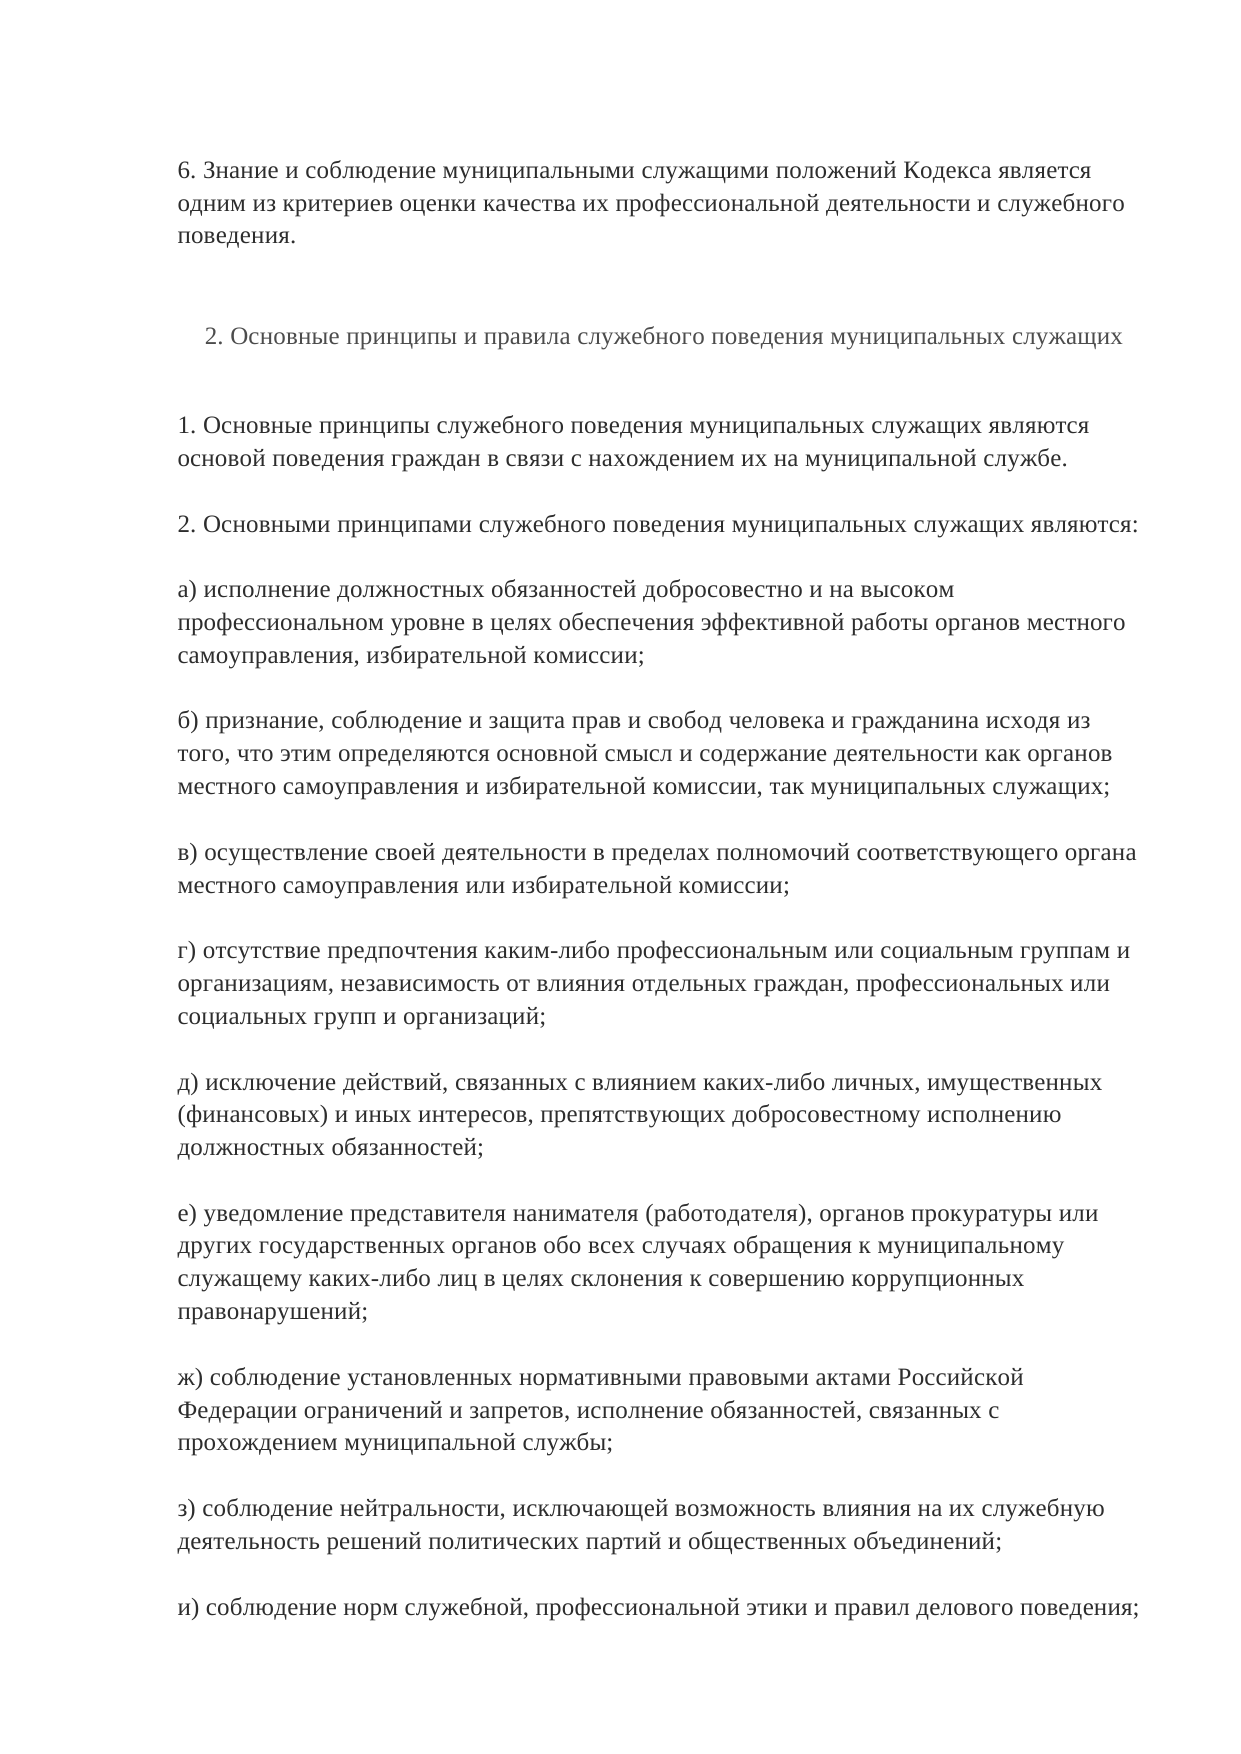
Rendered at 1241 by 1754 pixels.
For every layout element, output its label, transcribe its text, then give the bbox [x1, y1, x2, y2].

subtitle 2. Основные принципы и правила служебного поведения муниципальных служащих [177, 321, 1152, 350]
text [177, 373, 1152, 1620]
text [177, 118, 1152, 282]
